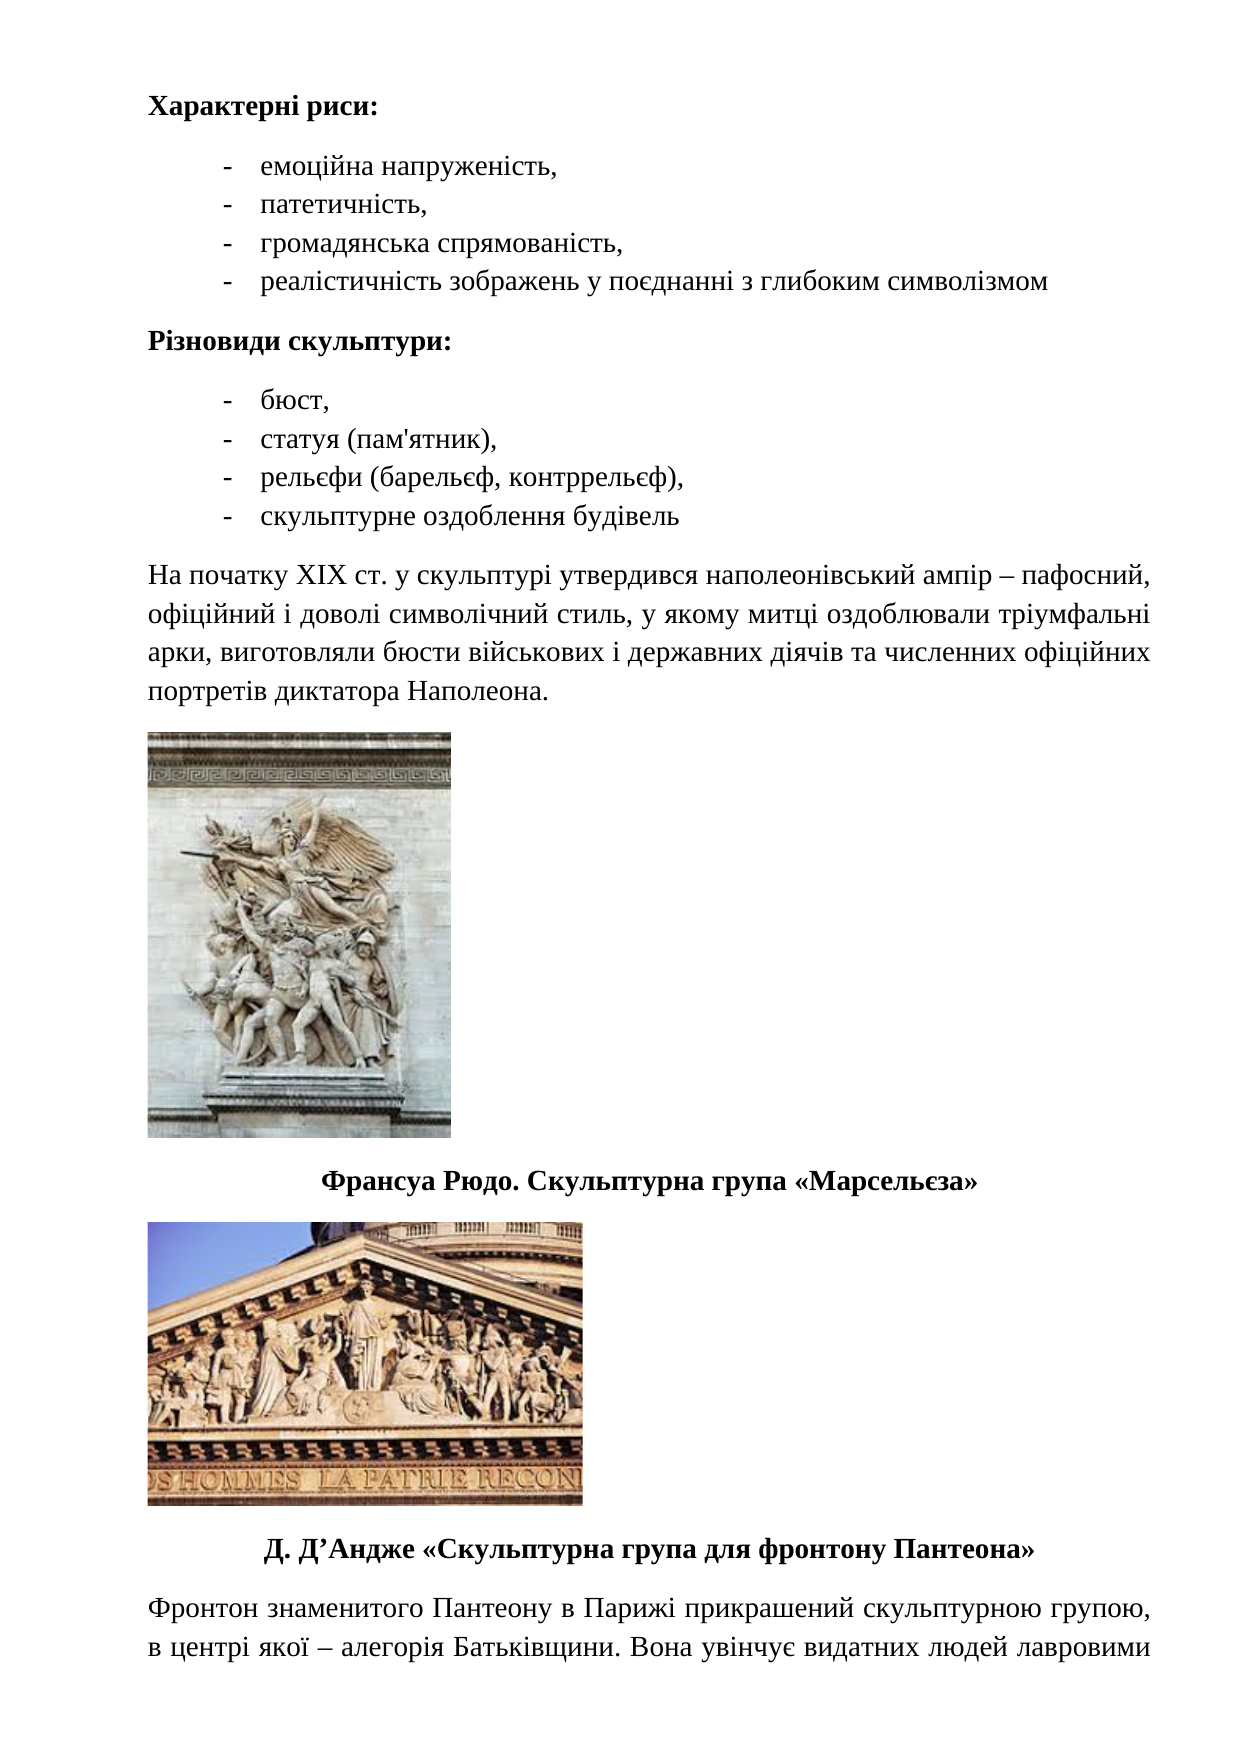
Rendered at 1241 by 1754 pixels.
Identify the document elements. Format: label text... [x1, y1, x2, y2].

list емоційна напруженість, [223, 148, 1152, 181]
text Франсуа Рюдо. Скульптурна група «Марсельєза» [148, 1163, 1152, 1196]
list реалістичність зображень у поєднанні з глибоким символізмом [223, 263, 1152, 297]
text Д. Д’Андже «Скульптурна група для фронтону Пантеона» [148, 1531, 1152, 1564]
list громадянська спрямованість, [223, 225, 1152, 258]
list рельєфи (барельєф, контррельєф), [223, 459, 1152, 493]
text Різновиди скульптури: [148, 323, 1152, 356]
list бюст, [223, 382, 1152, 416]
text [148, 1590, 1152, 1662]
list патетичність, [223, 186, 1152, 220]
list статуя (пам'ятник), [223, 421, 1152, 454]
text Характерні риси: [148, 88, 1152, 122]
picture [147, 1222, 583, 1506]
list скульптурне оздоблення будівель [223, 498, 1152, 531]
text На початку ХІХ ст. у скульптурі утвердився наполеонівський ампір – пафосний, офіційний і доволі символічний стиль, у якому митці оздоблювали тріумфальні арки, виготовляли бюсти військових і державних діячів та численних офіційних портретів диктатора Наполеона. [148, 557, 1152, 706]
picture [147, 732, 451, 1138]
